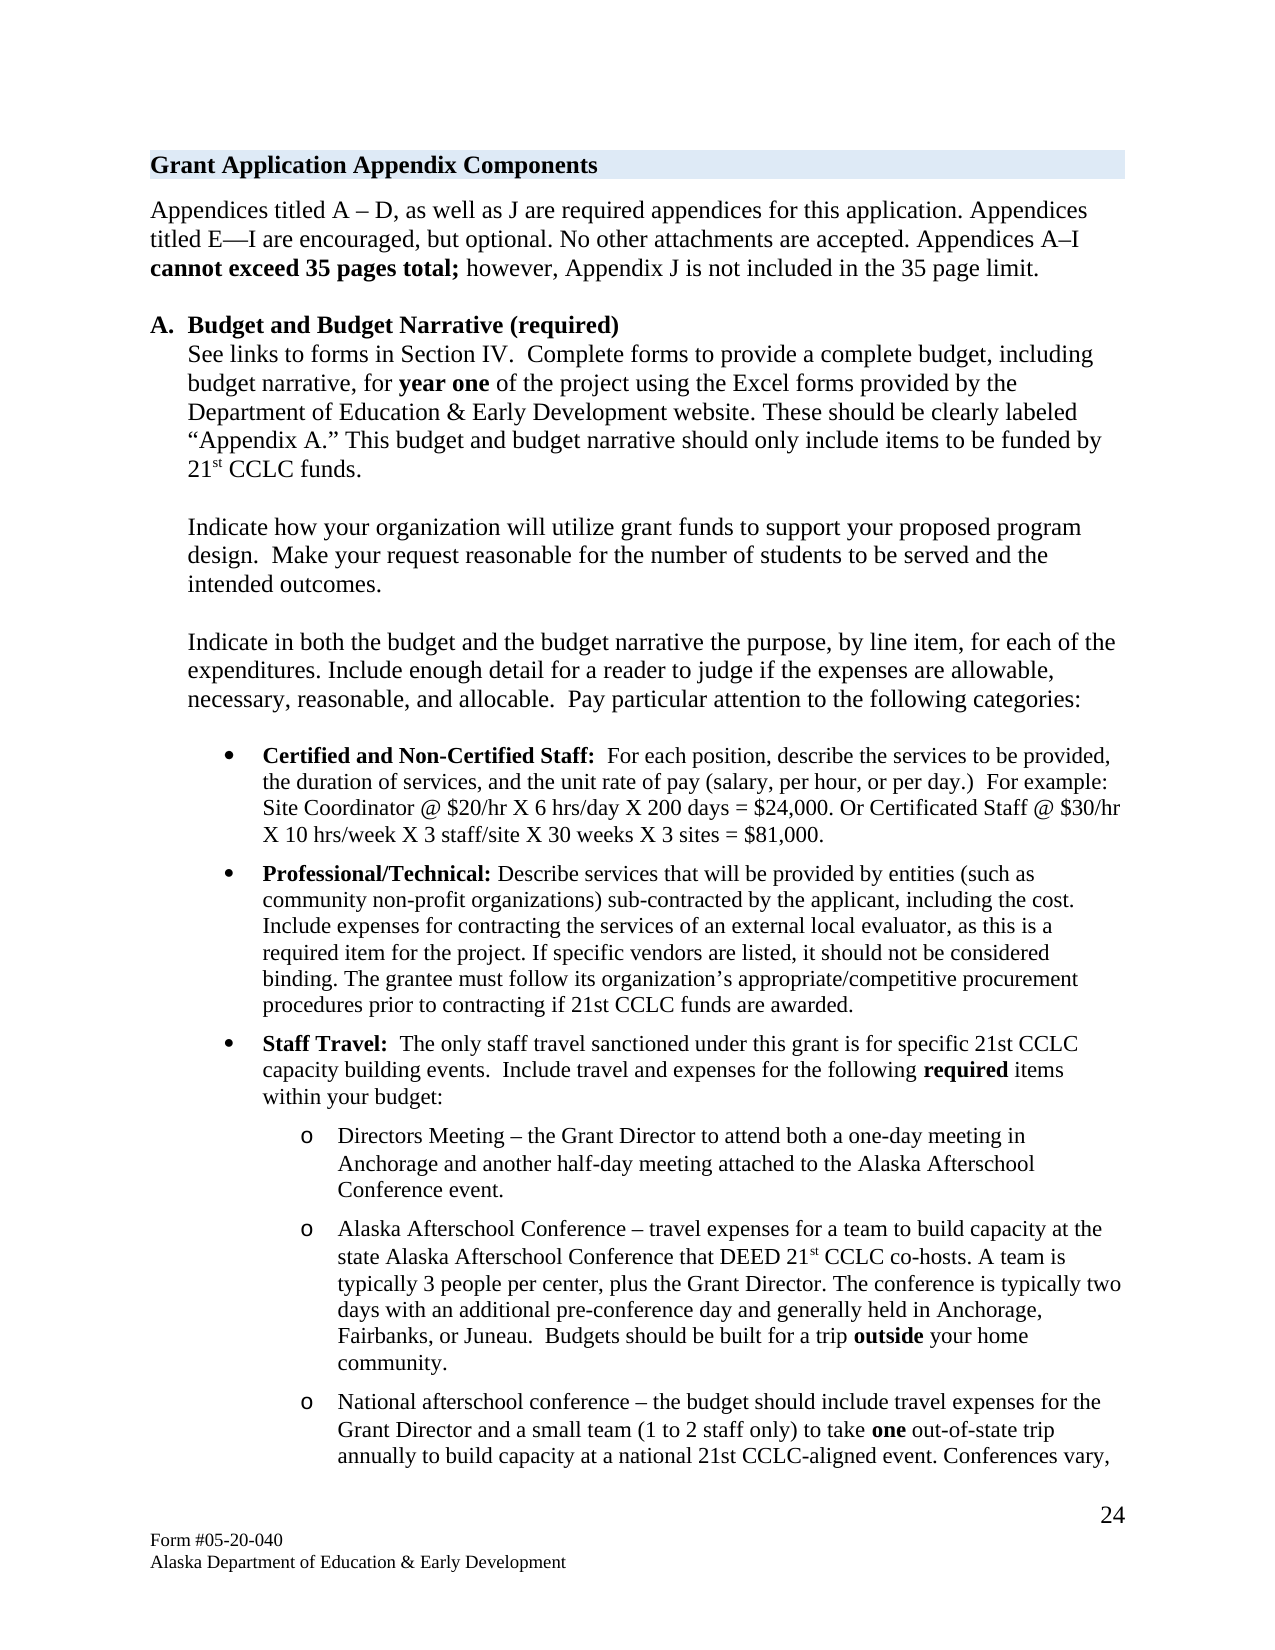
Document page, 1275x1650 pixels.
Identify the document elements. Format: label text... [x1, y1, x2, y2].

text Indicate how your organization will utilize grant funds to support your proposed program design. Make your request reasonable for the number of students to be served and the intended outcomes. [187, 512, 1125, 598]
list Staff Travel: The only staff travel sanctioned under this grant is for specific 21st CCLC capacity building events. Include travel and expenses for the following required items within your budget: [225, 1030, 1125, 1109]
text Indicate in both the budget and the budget narrative the purpose, by line item, for each of the expenditures. Include enough detail for a reader to judge if the expenses are allowable, necessary, reasonable, and allocable. Pay particular attention to the following categories: [187, 627, 1125, 713]
text See links to forms in Section IV. Complete forms to provide a complete budget, including budget narrative, for year one of the project using the Excel forms provided by the Department of Education & Early Development website. These should be clearly labeled “Appendix A.” This budget and budget narrative should only include items to be funded by 21st CCLC funds. [187, 339, 1125, 483]
text Appendices titled A – D, as well as J are required appendices for this application. Appendices titled E—I are encouraged, but optional. No other attachments are accepted. Appendices A–I cannot exceed 35 pages total; however, Appendix J is not included in the 35 page limit. [150, 195, 1125, 282]
list Alaska Afterschool Conference – travel expenses for a team to build capacity at the state Alaska Afterschool Conference that DEED 21st CCLC co-hosts. A team is typically 3 people per center, plus the Grant Director. The conference is typically two days with an additional pre-conference day and generally held in Anchorage, Fairbanks, or Juneau. Budgets should be built for a trip outside your home community. [300, 1215, 1125, 1375]
list Professional/Technical: Describe services that will be provided by entities (such as community non-profit organizations) sub-contracted by the applicant, including the cost. Include expenses for contracting the services of an external local evaluator, as this is a required item for the project. If specific vendors are listed, it should not be considered binding. The grantee must follow its organization’s appropriate/competitive procurement procedures prior to contracting if 21st CCLC funds are awarded. [225, 859, 1125, 1018]
subtitle Budget and Budget Narrative (required) [150, 310, 1125, 339]
list Directors Meeting – the Grant Director to attend both a one-day meeting in Anchorage and another half-day meeting attached to the Alaska Afterschool Conference event. [300, 1122, 1125, 1203]
list Certified and Non-Certified Staff: For each position, describe the services to be provided, the duration of services, and the unit rate of pay (salary, per hour, or per day.) For example: Site Coordinator @ $20/hr X 6 hrs/day X 200 days = $24,000. Or Certificated Staff @ $30/hr X 10 hrs/week X 3 staff/site X 30 weeks X 3 sites = $81,000. [225, 742, 1125, 847]
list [300, 1388, 1125, 1469]
subtitle Grant Application Appendix Components [150, 150, 1125, 179]
